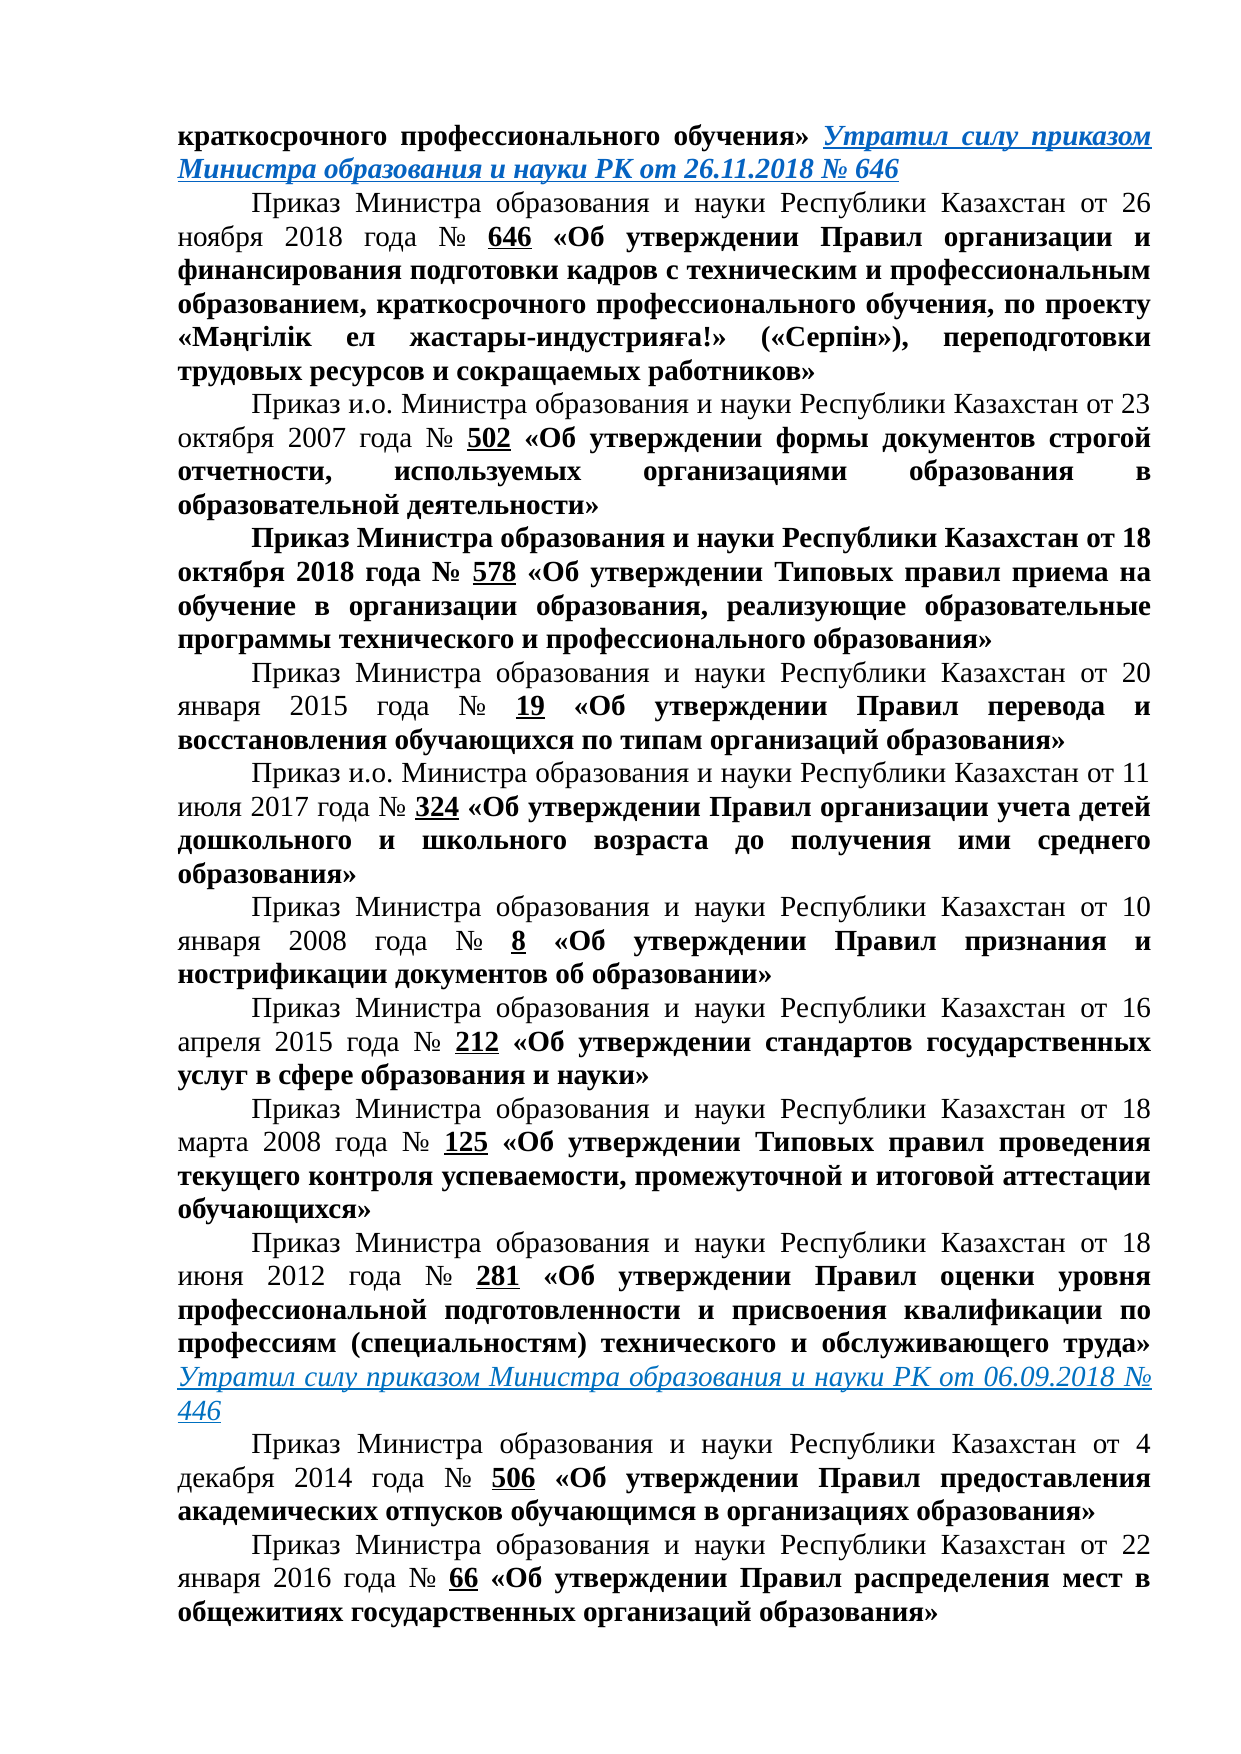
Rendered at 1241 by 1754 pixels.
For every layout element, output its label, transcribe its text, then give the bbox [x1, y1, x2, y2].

subtitle Приказ Министра образования и науки Республики Казахстан от 20 января 2015 года № 19 «Об утверждении Правил перевода и восстановления обучающихся по типам организаций образования» [177, 655, 1152, 755]
subtitle Приказ Министра образования и науки Республики Казахстан от 22 января 2016 года № 66 «Об утверждении Правил распределения мест в общежитиях государственных организаций образования» [177, 1527, 1152, 1627]
subtitle Приказ Министра образования и науки Республики Казахстан от 18 июня 2012 года № 281 «Об утверждении Правил оценки уровня профессиональной подготовленности и присвоения квалификации по профессиям (специальностям) технического и обслуживающего труда» Утратил силу приказом Министра образования и науки РК от 06.09.2018 № 446 [177, 1225, 1152, 1388]
subtitle Приказ Министра образования и науки Республики Казахстан от 18 марта 2008 года № 125 «Об утверждении Типовых правил проведения текущего контроля успеваемости, промежуточной и итоговой аттестации обучающихся» [177, 1091, 1152, 1225]
subtitle Приказ Министра образования и науки Республики Казахстан от 16 апреля 2015 года № 212 «Об утверждении стандартов государственных услуг в сфере образования и науки» [177, 990, 1152, 1091]
subtitle Приказ и.о. Министра образования и науки Республики Казахстан от 11 июля 2017 года № 324 «Об утверждении Правил организации учета детей дошкольного и школьного возраста до получения ими среднего образования» [177, 755, 1152, 889]
subtitle Приказ Министра образования и науки Республики Казахстан от 18 июня 2012 года № 281 «Об утверждении Правил оценки уровня профессиональной подготовленности и присвоения квалификации по профессиям (специальностям) технического и обслуживающего труда» Утратил силу приказом Министра образования и науки РК от 06.09.2018 № 446 [177, 1390, 1152, 1426]
subtitle Приказ Министра образования и науки Республики Казахстан от 10 января 2008 года № 8 «Об утверждении Правил признания и нострификации документов об образовании» [177, 889, 1152, 990]
subtitle Приказ Министра образования и науки Республики Казахстан от 26 ноября 2018 года № 646 «Об утверждении Правил организации и финансирования подготовки кадров с техническим и профессиональным образованием, краткосрочного профессионального обучения, по проекту «Мәңгілік ел жастары-индустрияға!» («Серпін»), переподготовки трудовых ресурсов и сокращаемых работников» [177, 185, 1152, 386]
subtitle Приказ Министра образования и науки Республики Казахстан от 4 декабря 2014 года № 506 «Об утверждении Правил предоставления академических отпусков обучающимся в организациях образования» [177, 1426, 1152, 1527]
subtitle Приказ и.о. Министра образования и науки Республики Казахстан от 23 октября 2007 года № 502 «Об утверждении формы документов строгой отчетности, используемых организациями образования в образовательной деятельности» [177, 386, 1152, 521]
subtitle Приказ Министра образования и науки Республики Казахстан от 18 октября 2018 года № 578 «Об утверждении Типовых правил приема на обучение в организации образования, реализующие образовательные программы технического и профессионального образования» [177, 521, 1152, 655]
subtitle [177, 118, 1152, 185]
